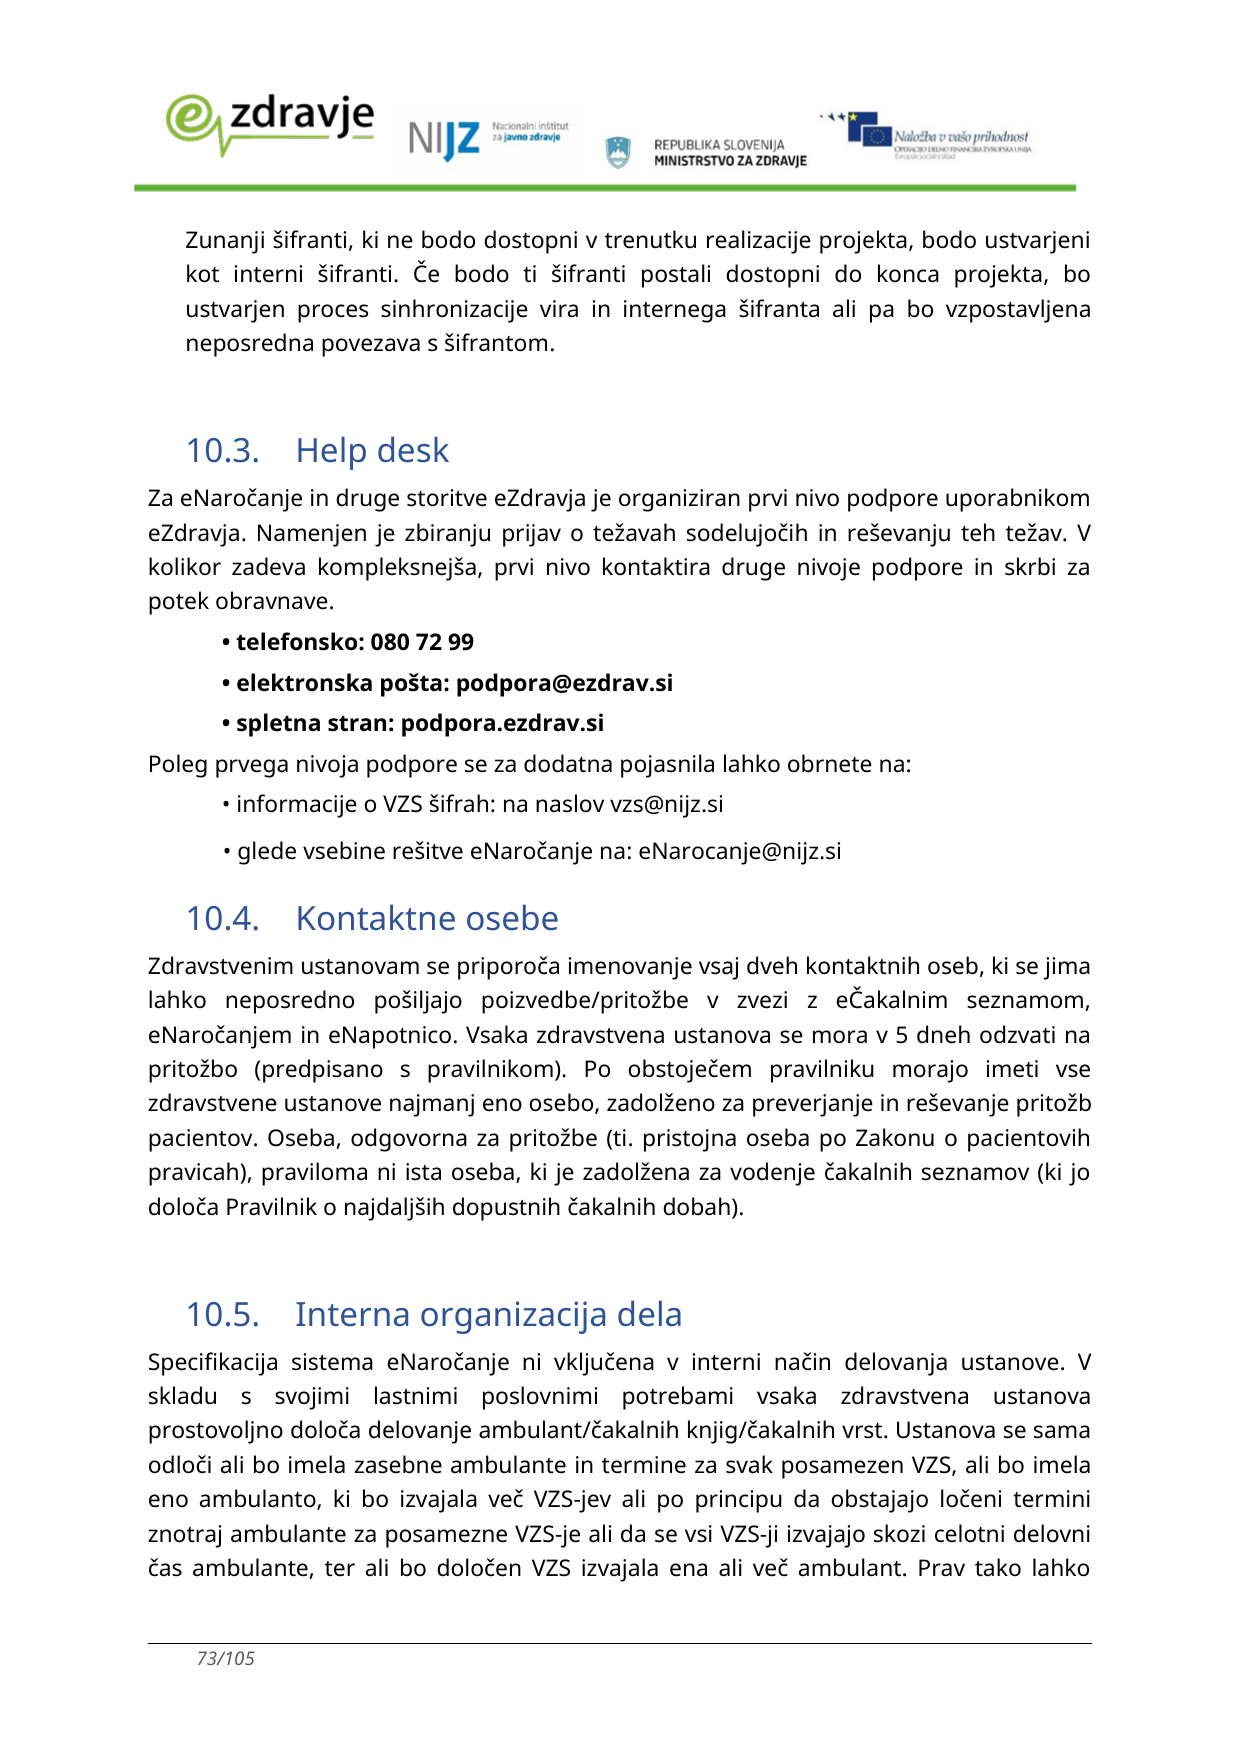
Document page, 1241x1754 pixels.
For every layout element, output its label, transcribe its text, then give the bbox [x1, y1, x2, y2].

subtitle Kontaktne osebe [185, 895, 1092, 940]
text Zunanji šifranti, ki ne bodo dostopni v trenutku realizacije projekta, bodo ustvarjeni kot interni šifranti. Če bodo ti šifranti postali dostopni do konca projekta, bo ustvarjen proces sinhronizacije vira in internega šifranta ali pa bo vzpostavljena neposredna povezava s šifrantom. [185, 224, 1092, 358]
text Za eNaročanje in druge storitve eZdravja je organiziran prvi nivo podpore uporabnikom eZdravja. Namenjen je zbiranju prijav o težavah sodelujočih in reševanju teh težav. V kolikor zadeva kompleksnejša, prvi nivo kontaktira druge nivoje podpore in skrbi za potek obravnave. [148, 482, 1092, 617]
picture [134, 180, 1077, 197]
subtitle Help desk [185, 427, 1092, 472]
text Zdravstvenim ustanovam se priporoča imenovanje vsaj dveh kontaktnih oseb, ki se jima lahko neposredno pošiljajo poizvedbe/pritožbe v zvezi z eČakalnim seznamom, eNaročanjem in eNapotnico. Vsaka zdravstvena ustanova se mora v 5 dneh odzvati na pritožbo (predpisano s pravilnikom). Po obstoječem pravilniku morajo imeti vse zdravstvene ustanove najmanj eno osebo, zadolženo za preverjanje in reševanje pritožb pacientov. Oseba, odgovorna za pritožbe (ti. pristojna oseba po Zakonu o pacientovih pravicah), praviloma ni ista oseba, ki je zadolžena za vodenje čakalnih seznamov (ki jo določa Pravilnik o najdaljših dopustnih čakalnih dobah). [148, 950, 1092, 1222]
list • glede vsebine rešitve eNaročanje na: eNarocanje@nijz.si [223, 835, 1092, 867]
picture [147, 80, 585, 172]
picture [597, 101, 1042, 172]
text • spletna stran: podpora.ezdrav.si [148, 707, 1092, 738]
subtitle Interna organizacija dela [185, 1291, 1092, 1336]
text • elektronska pošta: podpora@ezdrav.si [148, 667, 1092, 698]
text Poleg prvega nivoja podpore se za dodatna pojasnila lahko obrnete na: [148, 748, 1092, 779]
text • telefonsko: 080 72 99 [148, 626, 1092, 657]
text • informacije o VZS šifrah: na naslov vzs@nijz.si [148, 788, 1092, 820]
